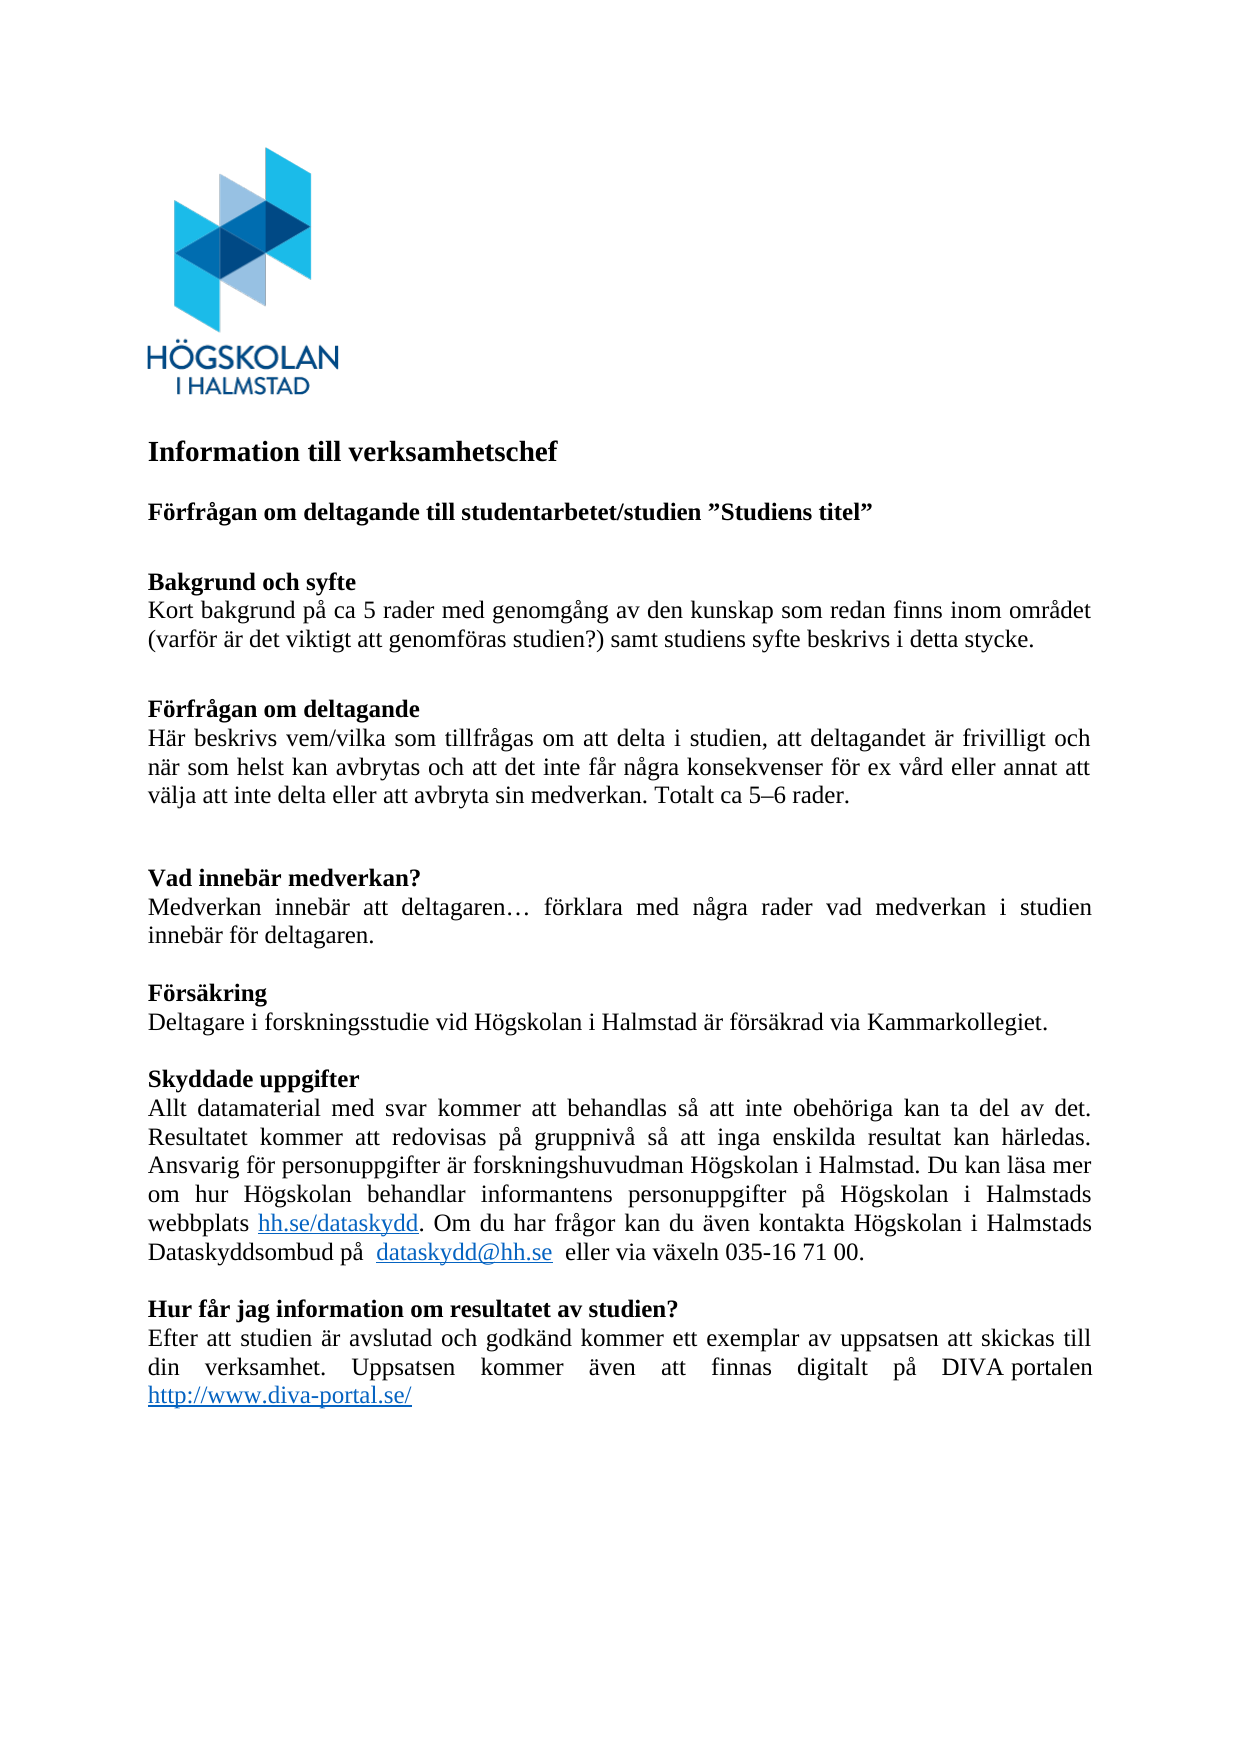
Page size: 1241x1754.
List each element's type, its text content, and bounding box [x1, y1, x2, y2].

text Skyddade uppgifter [148, 1064, 1093, 1093]
text Försäkring [148, 978, 1093, 1007]
picture [147, 147, 339, 395]
text Hur får jag information om resultatet av studien? [148, 1294, 1093, 1323]
text Deltagare i forskningsstudie vid Högskolan i Halmstad är försäkrad via Kammarkollegiet. [148, 1007, 1093, 1035]
text Förfrågan om deltagande [148, 694, 1093, 723]
text Här beskrivs vem/vilka som tillfrågas om att delta i studien, att deltagandet är frivilligt och när som helst kan avbrytas och att det inte får några konsekvenser för ex vård eller annat att välja att inte delta eller att avbryta sin medverkan. Totalt ca 5–6 rader. [148, 723, 1093, 809]
text Medverkan innebär att deltagaren… förklara med några rader vad medverkan i studien innebär för deltagaren. [148, 892, 1093, 949]
text Bakgrund och syfte [148, 567, 1093, 595]
text Vad innebär medverkan? [148, 863, 1093, 892]
text Allt datamaterial med svar kommer att behandlas så att inte obehöriga kan ta del av det. Resultatet kommer att redovisas på gruppnivå så att inga enskilda resultat kan härledas. Ansvarig för personuppgifter är forskningshuvudman Högskolan i Halmstad. Du kan läsa mer om hur Högskolan behandlar informantens personuppgifter på Högskolan i Halmstads webbplats hh.se/dataskydd. Om du har frågor kan du även kontakta Högskolan i Halmstads Dataskyddsombud på dataskydd@hh.se eller via växeln 035-16 71 00. [148, 1093, 1093, 1265]
text Förfrågan om deltagande till studentarbetet/studien ”Studiens titel” [148, 497, 1093, 525]
text Kort bakgrund på ca 5 rader med genomgång av den kunskap som redan finns inom området (varför är det viktigt att genomföras studien?) samt studiens syfte beskrivs i detta stycke. [148, 595, 1093, 653]
text Efter att studien är avslutad och godkänd kommer ett exemplar av uppsatsen att skickas till din verksamhet. Uppsatsen kommer även att finnas digitalt på DIVA portalen http://www.diva-portal.se/ [148, 1323, 1093, 1409]
text Information till verksamhetschef [148, 434, 1093, 468]
